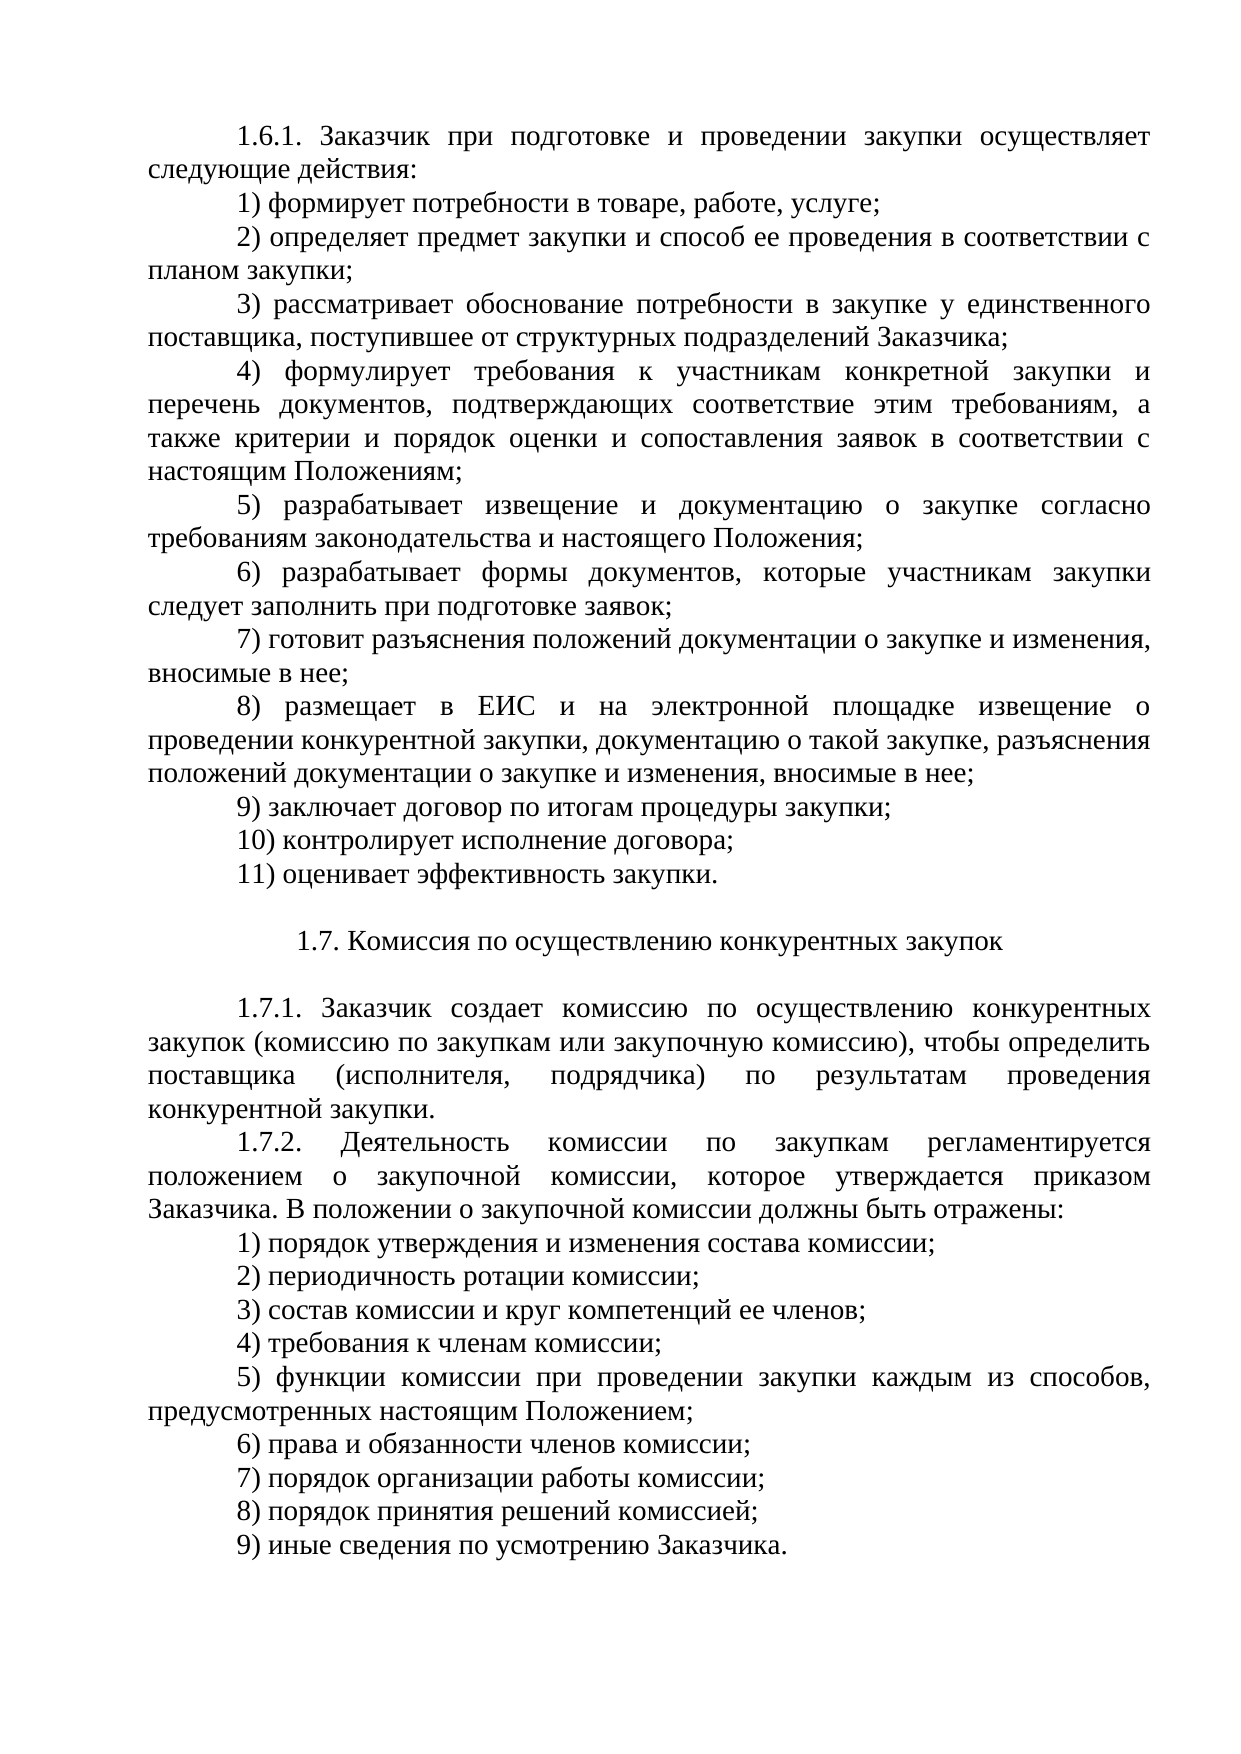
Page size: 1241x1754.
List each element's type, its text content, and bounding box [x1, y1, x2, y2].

text 1) порядок утверждения и изменения состава комиссии; [148, 1225, 1152, 1258]
text 4) требования к членам комиссии; [148, 1326, 1152, 1359]
text 3) состав комиссии и круг компетенций ее членов; [148, 1292, 1152, 1326]
text 5) разрабатывает извещение и документацию о закупке согласно требованиям законодательства и настоящего Положения; [148, 487, 1152, 554]
text 6) права и обязанности членов комиссии; [148, 1426, 1152, 1460]
text 1.7.2. Деятельность комиссии по закупкам регламентируется положением о закупочной комиссии, которое утверждается приказом Заказчика. В положении о закупочной комиссии должны быть отражены: [148, 1124, 1152, 1225]
text 1.7.1. Заказчик создает комиссию по осуществлению конкурентных закупок (комиссию по закупкам или закупочную комиссию), чтобы определить поставщика (исполнителя, подрядчика) по результатам проведения конкурентной закупки. [148, 990, 1152, 1124]
text 7) готовит разъяснения положений документации о закупке и изменения, вносимые в нее; [148, 621, 1152, 688]
text 1.6.1. Заказчик при подготовке и проведении закупки осуществляет следующие действия: [148, 118, 1152, 185]
text 2) периодичность ротации комиссии; [148, 1258, 1152, 1292]
text 6) разрабатывает формы документов, которые участникам закупки следует заполнить при подготовке заявок; [148, 554, 1152, 621]
text 3) рассматривает обоснование потребности в закупке у единственного поставщика, поступившее от структурных подразделений Заказчика; [148, 286, 1152, 353]
text 5) функции комиссии при проведении закупки каждым из способов, предусмотренных настоящим Положением; [148, 1359, 1152, 1426]
text 10) контролирует исполнение договора; [148, 822, 1152, 856]
text 9) иные сведения по усмотрению Заказчика. [148, 1527, 1152, 1560]
text 7) порядок организации работы комиссии; [148, 1460, 1152, 1493]
text 11) оценивает эффективность закупки. [148, 856, 1152, 889]
text 1.7. Комиссия по осуществлению конкурентных закупок [148, 923, 1152, 957]
text 9) заключает договор по итогам процедуры закупки; [148, 789, 1152, 822]
text 2) определяет предмет закупки и способ ее проведения в соответствии с планом закупки; [148, 219, 1152, 286]
text 8) порядок принятия решений комиссией; [148, 1493, 1152, 1527]
text 8) размещает в ЕИС и на электронной площадке извещение о проведении конкурентной закупки, документацию о такой закупке, разъяснения положений документации о закупке и изменения, вносимые в нее; [148, 688, 1152, 789]
text 1) формирует потребности в товаре, работе, услуге; [148, 185, 1152, 219]
text 4) формулирует требования к участникам конкретной закупки и перечень документов, подтверждающих соответствие этим требованиям, а также критерии и порядок оценки и сопоставления заявок в соответствии с настоящим Положениям; [148, 353, 1152, 487]
